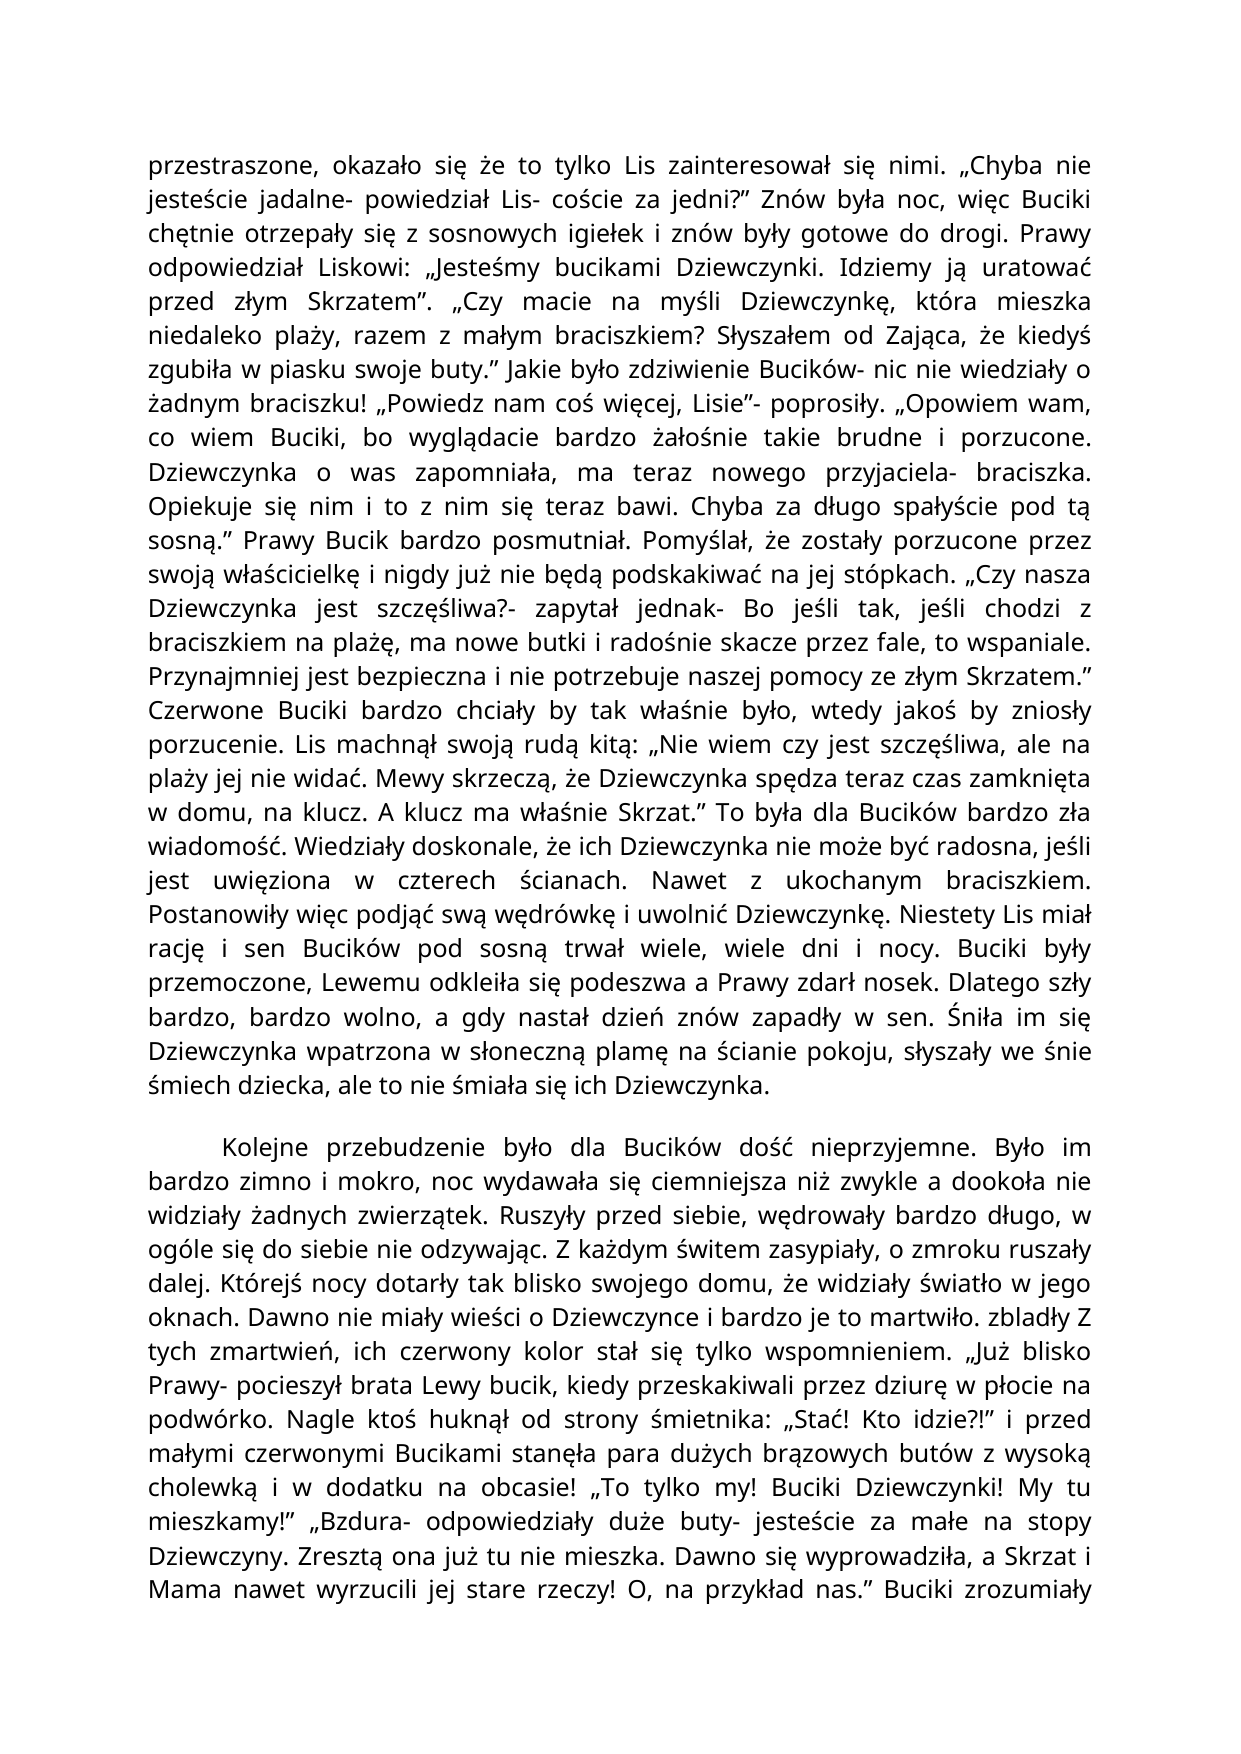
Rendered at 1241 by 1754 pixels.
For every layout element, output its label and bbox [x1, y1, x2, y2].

text [148, 148, 1093, 1129]
text [148, 1129, 1093, 1606]
